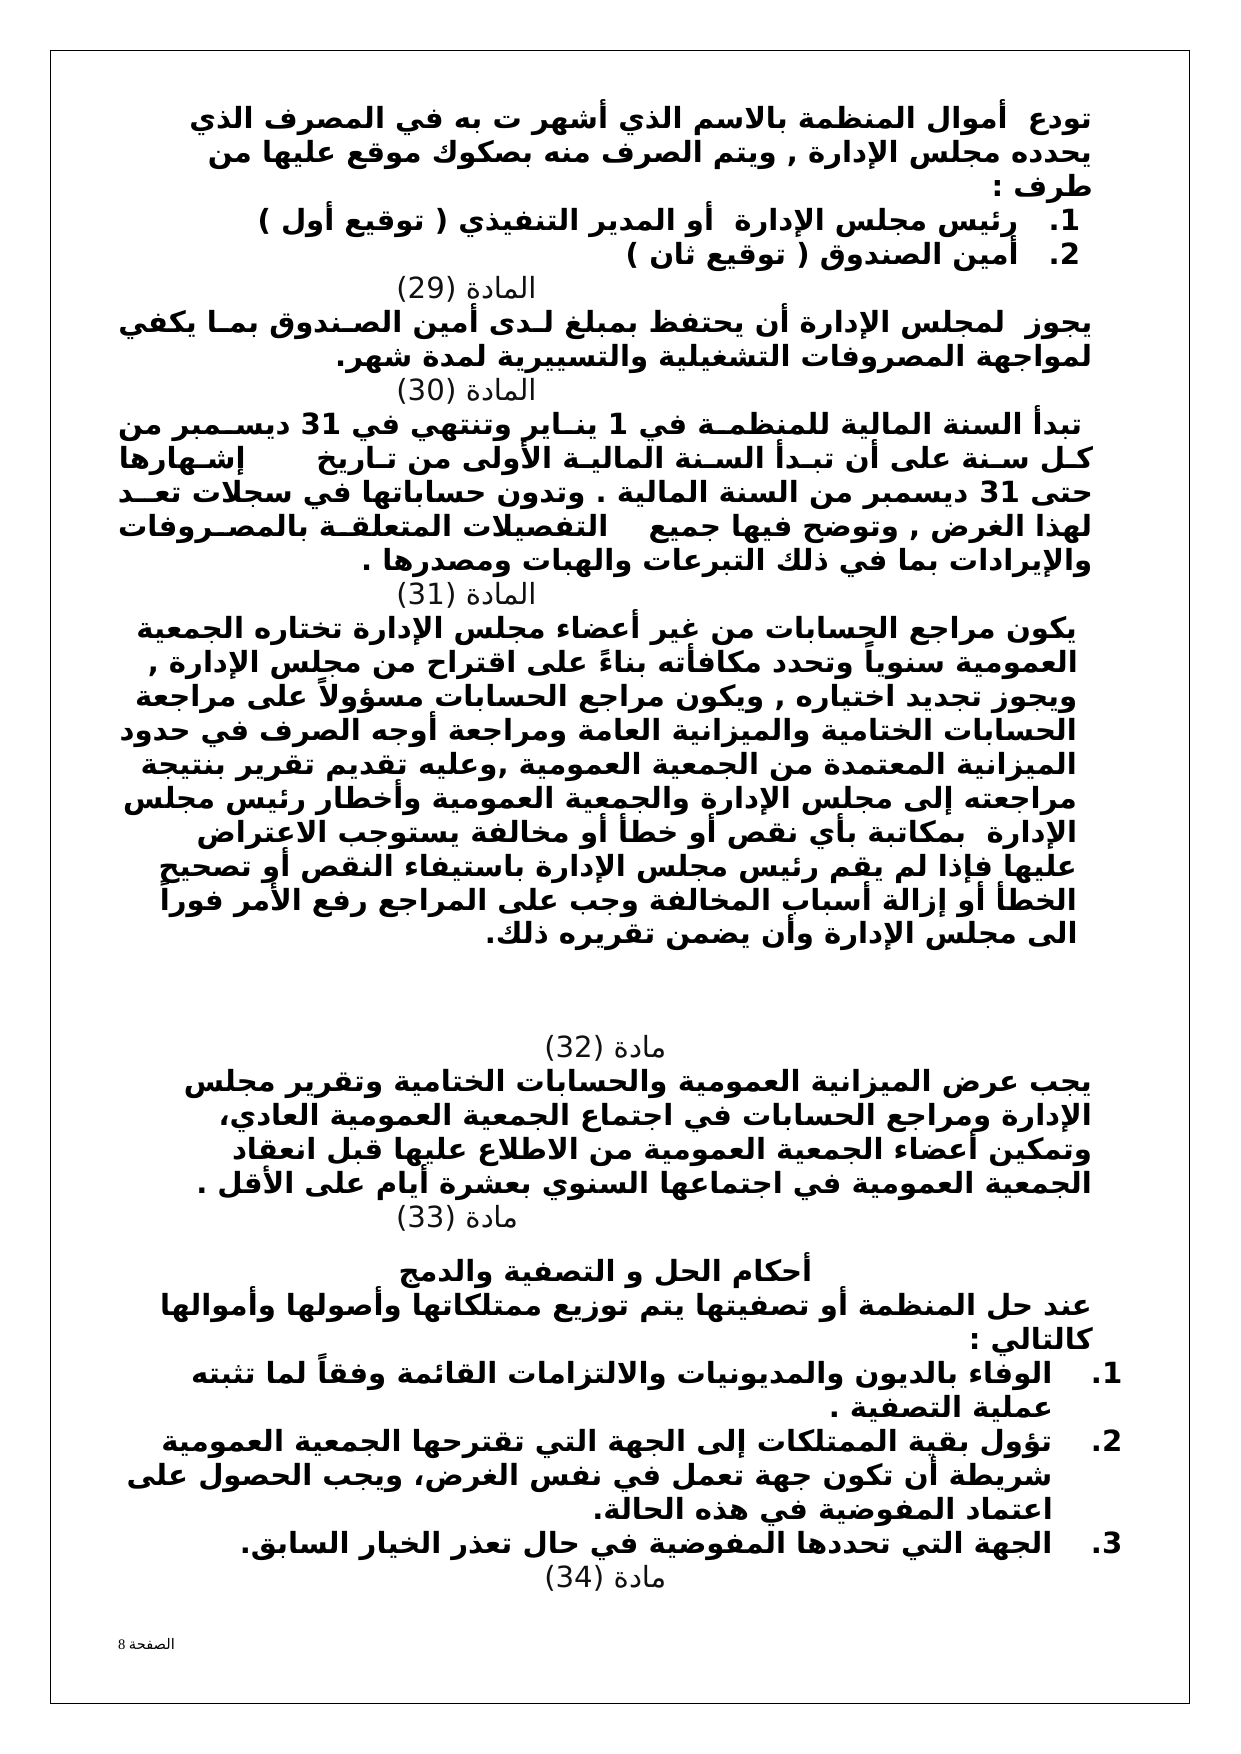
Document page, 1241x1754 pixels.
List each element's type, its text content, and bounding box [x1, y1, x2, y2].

text المادة (29) [118, 272, 1093, 306]
list الوفاء بالديون والمديونيات والالتزامات القائمة وفقاً لما تثبته عملية التصفية . [118, 1357, 1091, 1424]
text مادة (34) [118, 1560, 1093, 1594]
list تؤول بقية الممتلكات إلى الجهة التي تقترحها الجمعية العمومية شريطة أن تكون جهة تعمل في نفس الغرض، ويجب الحصول على اعتماد المفوضية في هذه الحالة. [118, 1424, 1091, 1526]
text مادة (32) [118, 1030, 1093, 1064]
list يكون مراجع الحسابات من غير أعضاء مجلس الإدارة تختاره الجمعية العمومية سنوياً وتحدد مكافأته بناءً على اقتراح من مجلس الإدارة , ويجوز تجديد اختياره , ويكون مراجع الحسابات مسؤولاً على مراجعة الحسابات الختامية والميزانية العامة ومراجعة أوجه الصرف في حدود الميزانية المعتمدة من الجمعية العمومية ,وعليه تقديم تقرير بنتيجة مراجعته إلى مجلس الإدارة والجمعية العمومية وأخطار رئيس مجلس الإدارة بمكاتبة بأي نقص أو خطأ أو مخالفة يستوجب الاعتراض عليها فإذا لم يقم رئيس مجلس الإدارة باستيفاء النقص أو تصحيح الخطأ أو إزالة أسباب المخالفة وجب على المراجع رفع الأمر فوراً الى مجلس الإدارة وأن يضمن تقريره ذلك. [118, 611, 1078, 951]
text مادة (33) [118, 1200, 1093, 1234]
text عند حل المنظمة أو تصفيتها يتم توزيع ممتلكاتها وأصولها وأموالها كالتالي : [118, 1289, 1093, 1357]
list أمين الصندوق ( توقيع ثان ) [118, 238, 1048, 272]
text أحكام الحل و التصفية والدمج [118, 1255, 1093, 1289]
text المادة (30) [118, 373, 1093, 407]
text يجوز لمجلس الإدارة أن يحتفظ بمبلغ لدى أمين الصندوق بما يكفي لمواجهة المصروفات التشغيلية والتسييرية لمدة شهر. [118, 306, 1093, 373]
text المادة (31) [118, 577, 1093, 611]
text يجب عرض الميزانية العمومية والحسابات الختامية وتقرير مجلس الإدارة ومراجع الحسابات في اجتماع الجمعية العمومية العادي، وتمكين أعضاء الجمعية العمومية من الاطلاع عليها قبل انعقاد الجمعية العمومية في اجتماعها السنوي بعشرة أيام على الأقل . [118, 1064, 1093, 1200]
list رئيس مجلس الإدارة أو المدير التنفيذي ( توقيع أول ) [118, 204, 1048, 238]
list الجهة التي تحددها المفوضية في حال تعذر الخيار السابق. [118, 1526, 1091, 1560]
text تبدأ السنة المالية للمنظمة في 1 يناير وتنتهي في 31 ديسمبر من كل سنة على أن تبدأ السنة المالية الأولى من تاريخ إشهارها حتى 31 ديسمبر من السنة المالية . وتدون حساباتها في سجلات تعد لهذا الغرض , وتوضح فيها جميع التفصيلات المتعلقة بالمصروفات والإيرادات بما في ذلك التبرعات والهبات ومصدرها . [118, 407, 1093, 577]
list تودع أموال المنظمة بالاسم الذي أشهر ت به في المصرف الذي يحدده مجلس الإدارة , ويتم الصرف منه بصكوك موقع عليها من طرف : [118, 102, 1093, 204]
